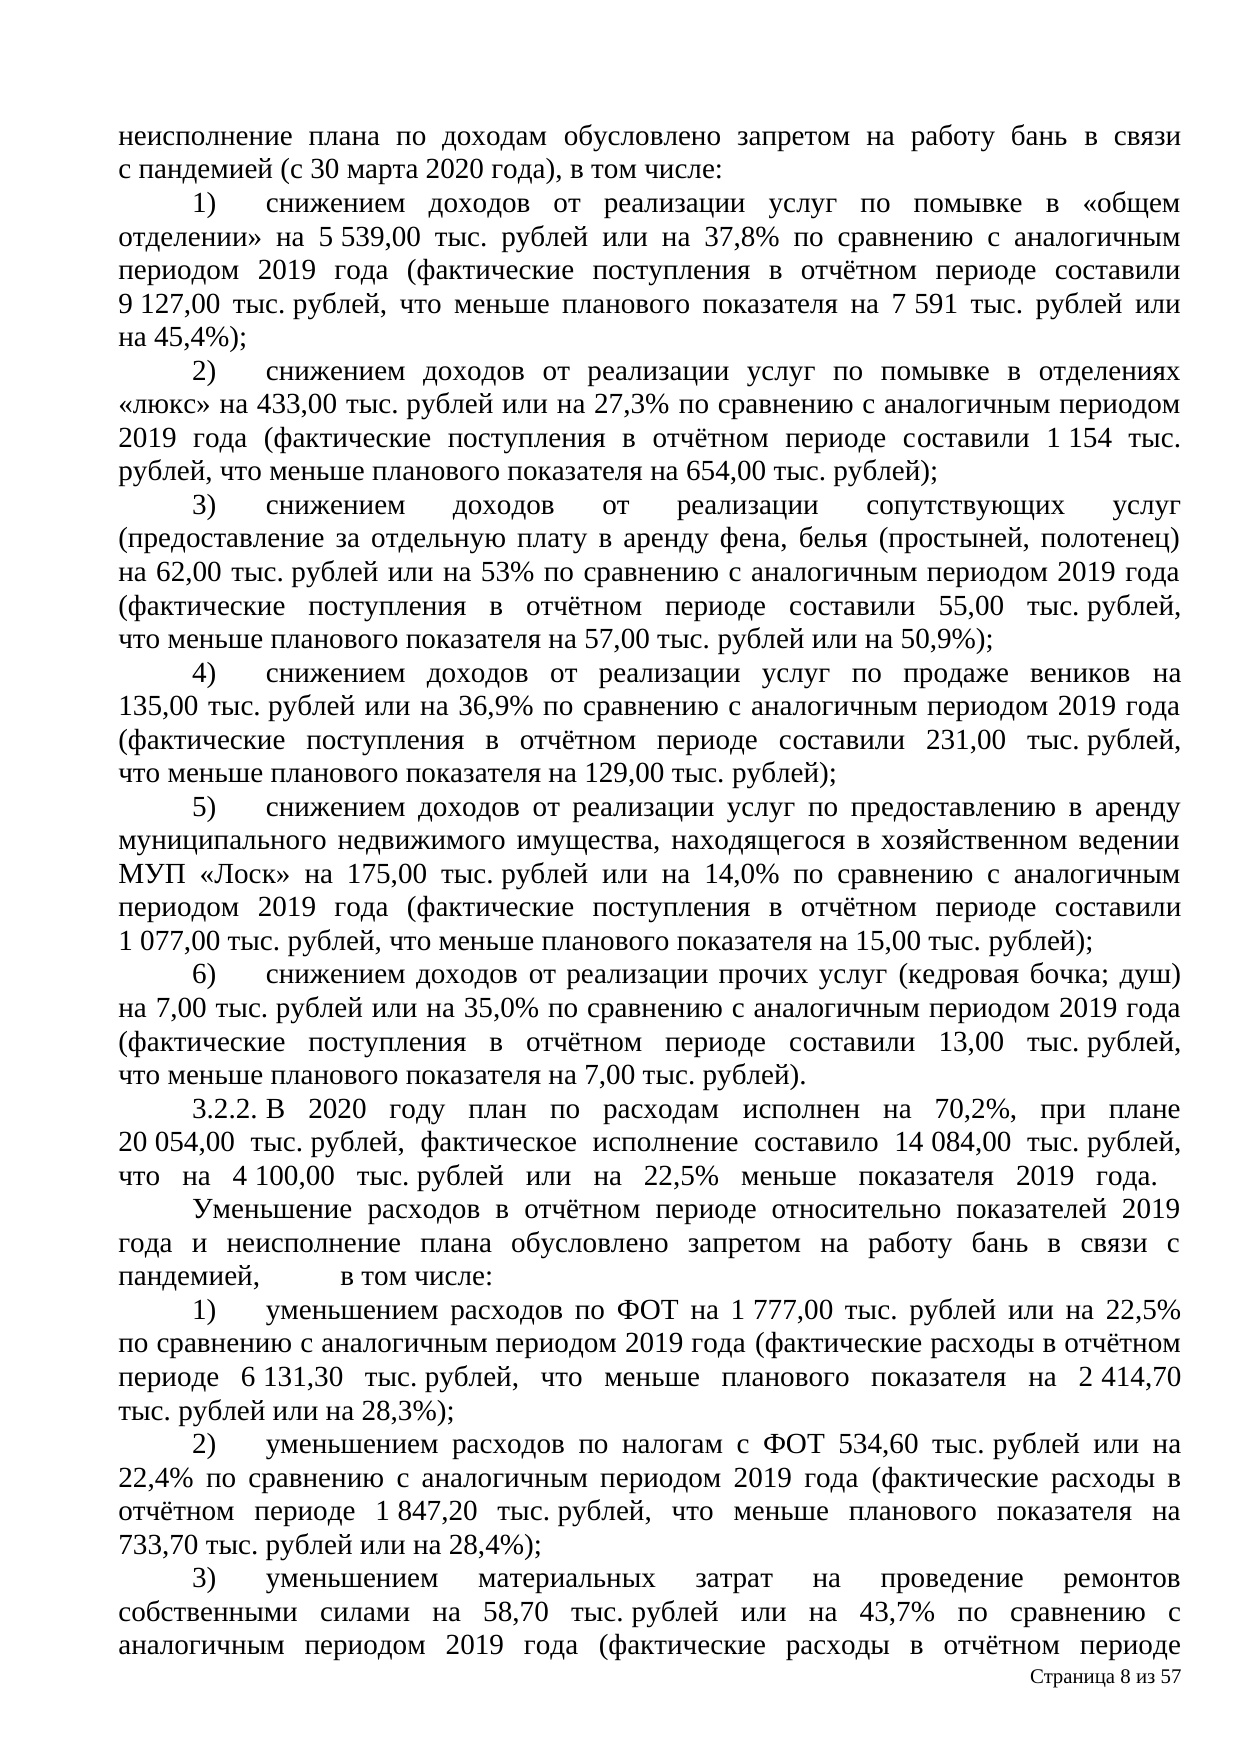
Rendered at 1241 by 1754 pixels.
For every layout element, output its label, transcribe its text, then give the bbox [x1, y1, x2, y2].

text 4) снижением доходов от реализации услуг по продаже веников на 135,00 тыс. рублей или на 36,9% по сравнению с аналогичным периодом 2019 года (фактические поступления в отчётном периоде составили 231,00 тыс. рублей, что меньше планового показателя на 129,00 тыс. рублей); [118, 655, 1181, 789]
text 2) уменьшением расходов по налогам с ФОТ 534,60 тыс. рублей или на 22,4% по сравнению с аналогичным периодом 2019 года (фактические расходы в отчётном периоде 1 847,20 тыс. рублей, что меньше планового показателя на 733,70 тыс. рублей или на 28,4%); [118, 1426, 1181, 1560]
text 3.2.2. В 2020 году план по расходам исполнен на 70,2%, при плане 20 054,00 тыс. рублей, фактическое исполнение составило 14 084,00 тыс. рублей, что на 4 100,00 тыс. рублей или на 22,5% меньше показателя 2019 года. Уменьшение расходов в отчётном периоде относительно показателей 2019 года и неисполнение плана обусловлено запретом на работу бань в связи с пандемией, в том числе: [118, 1091, 1181, 1292]
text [118, 1560, 1181, 1661]
text 5) снижением доходов от реализации услуг по предоставлению в аренду муниципального недвижимого имущества, находящегося в хозяйственном ведении МУП «Лоск» на 175,00 тыс. рублей или на 14,0% по сравнению с аналогичным периодом 2019 года (фактические поступления в отчётном периоде составили 1 077,00 тыс. рублей, что меньше планового показателя на 15,00 тыс. рублей); [118, 789, 1181, 957]
text 1) уменьшением расходов по ФОТ на 1 777,00 тыс. рублей или на 22,5% по сравнению с аналогичным периодом 2019 года (фактические расходы в отчётном периоде 6 131,30 тыс. рублей, что меньше планового показателя на 2 414,70 тыс. рублей или на 28,3%); [118, 1292, 1181, 1426]
text 1) снижением доходов от реализации услуг по помывке в «общем отделении» на 5 539,00 тыс. рублей или на 37,8% по сравнению с аналогичным периодом 2019 года (фактические поступления в отчётном периоде составили 9 127,00 тыс. рублей, что меньше планового показателя на 7 591 тыс. рублей или на 45,4%); [118, 185, 1181, 353]
text 2) снижением доходов от реализации услуг по помывке в отделениях «люкс» на 433,00 тыс. рублей или на 27,3% по сравнению с аналогичным периодом 2019 года (фактические поступления в отчётном периоде составили 1 154 тыс. рублей, что меньше планового показателя на 654,00 тыс. рублей); [118, 353, 1181, 487]
text 3) снижением доходов от реализации сопутствующих услуг (предоставление за отдельную плату в аренду фена, белья (простыней, полотенец) на 62,00 тыс. рублей или на 53% по сравнению с аналогичным периодом 2019 года (фактические поступления в отчётном периоде составили 55,00 тыс. рублей, что меньше планового показателя на 57,00 тыс. рублей или на 50,9%); [118, 487, 1181, 655]
text 6) снижением доходов от реализации прочих услуг (кедровая бочка; душ) на 7,00 тыс. рублей или на 35,0% по сравнению с аналогичным периодом 2019 года (фактические поступления в отчётном периоде составили 13,00 тыс. рублей, что меньше планового показателя на 7,00 тыс. рублей). [118, 957, 1181, 1091]
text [118, 118, 1181, 185]
